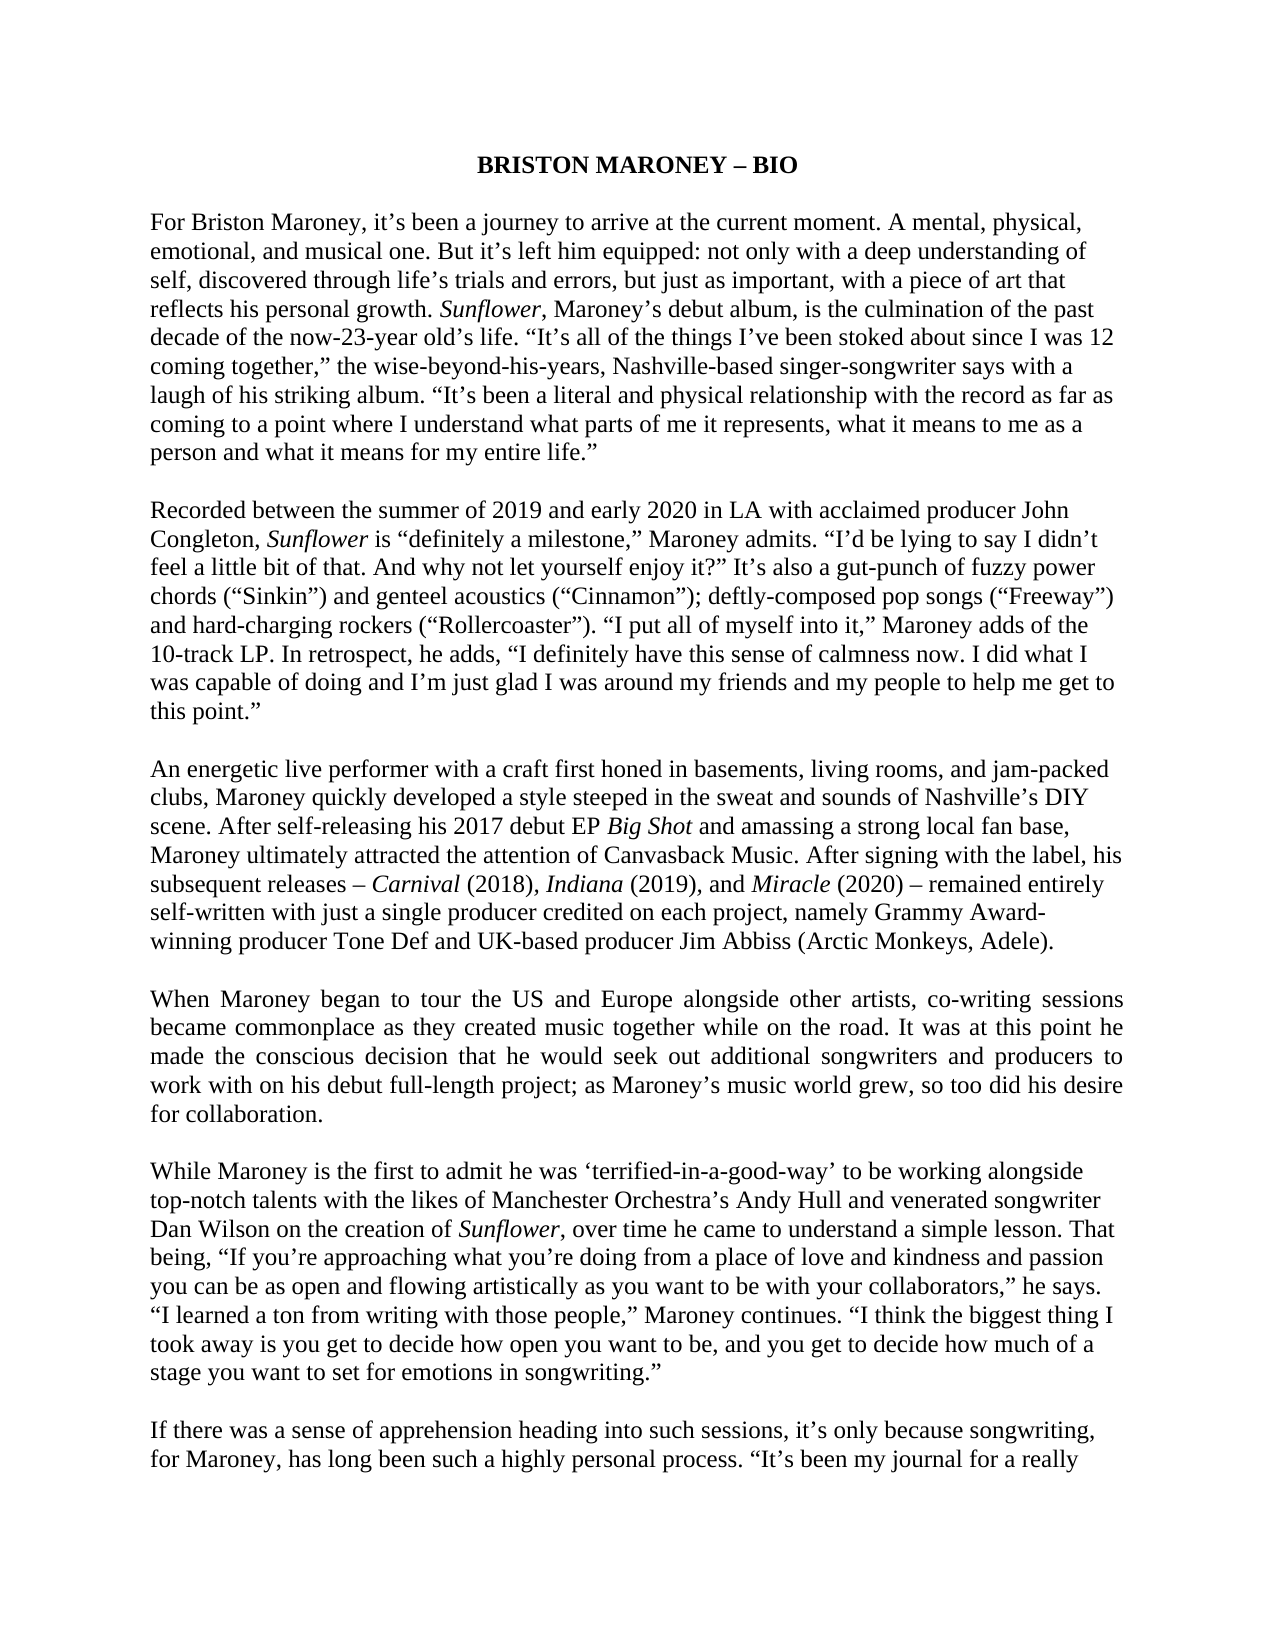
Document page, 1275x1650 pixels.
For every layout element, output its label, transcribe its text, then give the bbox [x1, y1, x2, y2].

text While Maroney is the first to admit he was ‘terrified-in-a-good-way’ to be working alongside top-notch talents with the likes of Manchester Orchestra’s Andy Hull and venerated songwriter Dan Wilson on the creation of Sunflower, over time he came to understand a simple lesson. That being, “If you’re approaching what you’re doing from a place of love and kindness and passion you can be as open and flowing artistically as you want to be with your collaborators,” he says. “I learned a ton from writing with those people,” Maroney continues. “I think the biggest thing I took away is you get to decide how open you want to be, and you get to decide how much of a stage you want to set for emotions in songwriting.” [150, 1156, 1125, 1386]
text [150, 1415, 1125, 1472]
text For Briston Maroney, it’s been a journey to arrive at the current moment. A mental, physical, emotional, and musical one. But it’s left him equipped: not only with a deep understanding of self, discovered through life’s trials and errors, but just as important, with a piece of art that reflects his personal growth. Sunflower, Maroney’s debut album, is the culmination of the past decade of the now-23-year old’s life. “It’s all of the things I’ve been stoked about since I was 12 coming together,” the wise-beyond-his-years, Nashville-based singer-songwriter says with a laugh of his striking album. “It’s been a literal and physical relationship with the record as far as coming to a point where I understand what parts of me it represents, what it means to me as a person and what it means for my entire life.” [150, 207, 1125, 466]
text BRISTON MARONEY – BIO [150, 150, 1125, 179]
text Recorded between the summer of 2019 and early 2020 in LA with acclaimed producer John Congleton, Sunflower is “definitely a milestone,” Maroney admits. “I’d be lying to say I didn’t feel a little bit of that. And why not let yourself enjoy it?” It’s also a gut-punch of fuzzy power chords (“Sinkin”) and genteel acoustics (“Cinnamon”); deftly-composed pop songs (“Freeway”) and hard-charging rockers (“Rollercoaster”). “I put all of myself into it,” Maroney adds of the 10-track LP. In retrospect, he adds, “I definitely have this sense of calmness now. I did what I was capable of doing and I’m just glad I was around my friends and my people to help me get to this point.” [150, 495, 1125, 725]
text An energetic live performer with a craft first honed in basements, living rooms, and jam-packed clubs, Maroney quickly developed a style steeped in the sweat and sounds of Nashville’s DIY scene. After self-releasing his 2017 debut EP Big Shot and amassing a strong local fan base, Maroney ultimately attracted the attention of Canvasback Music. After signing with the label, his subsequent releases – Carnival (2018), Indiana (2019), and Miracle (2020) – remained entirely self-written with just a single producer credited on each project, namely Grammy Award-winning producer Tone Def and UK-based producer Jim Abbiss (Arctic Monkeys, Adele). [150, 754, 1125, 955]
text When Maroney began to tour the US and Europe alongside other artists, co-writing sessions became commonplace as they created music together while on the road. It was at this point he made the conscious decision that he would seek out additional songwriters and producers to work with on his debut full-length project; as Maroney’s music world grew, so too did his desire for collaboration. [150, 984, 1125, 1127]
